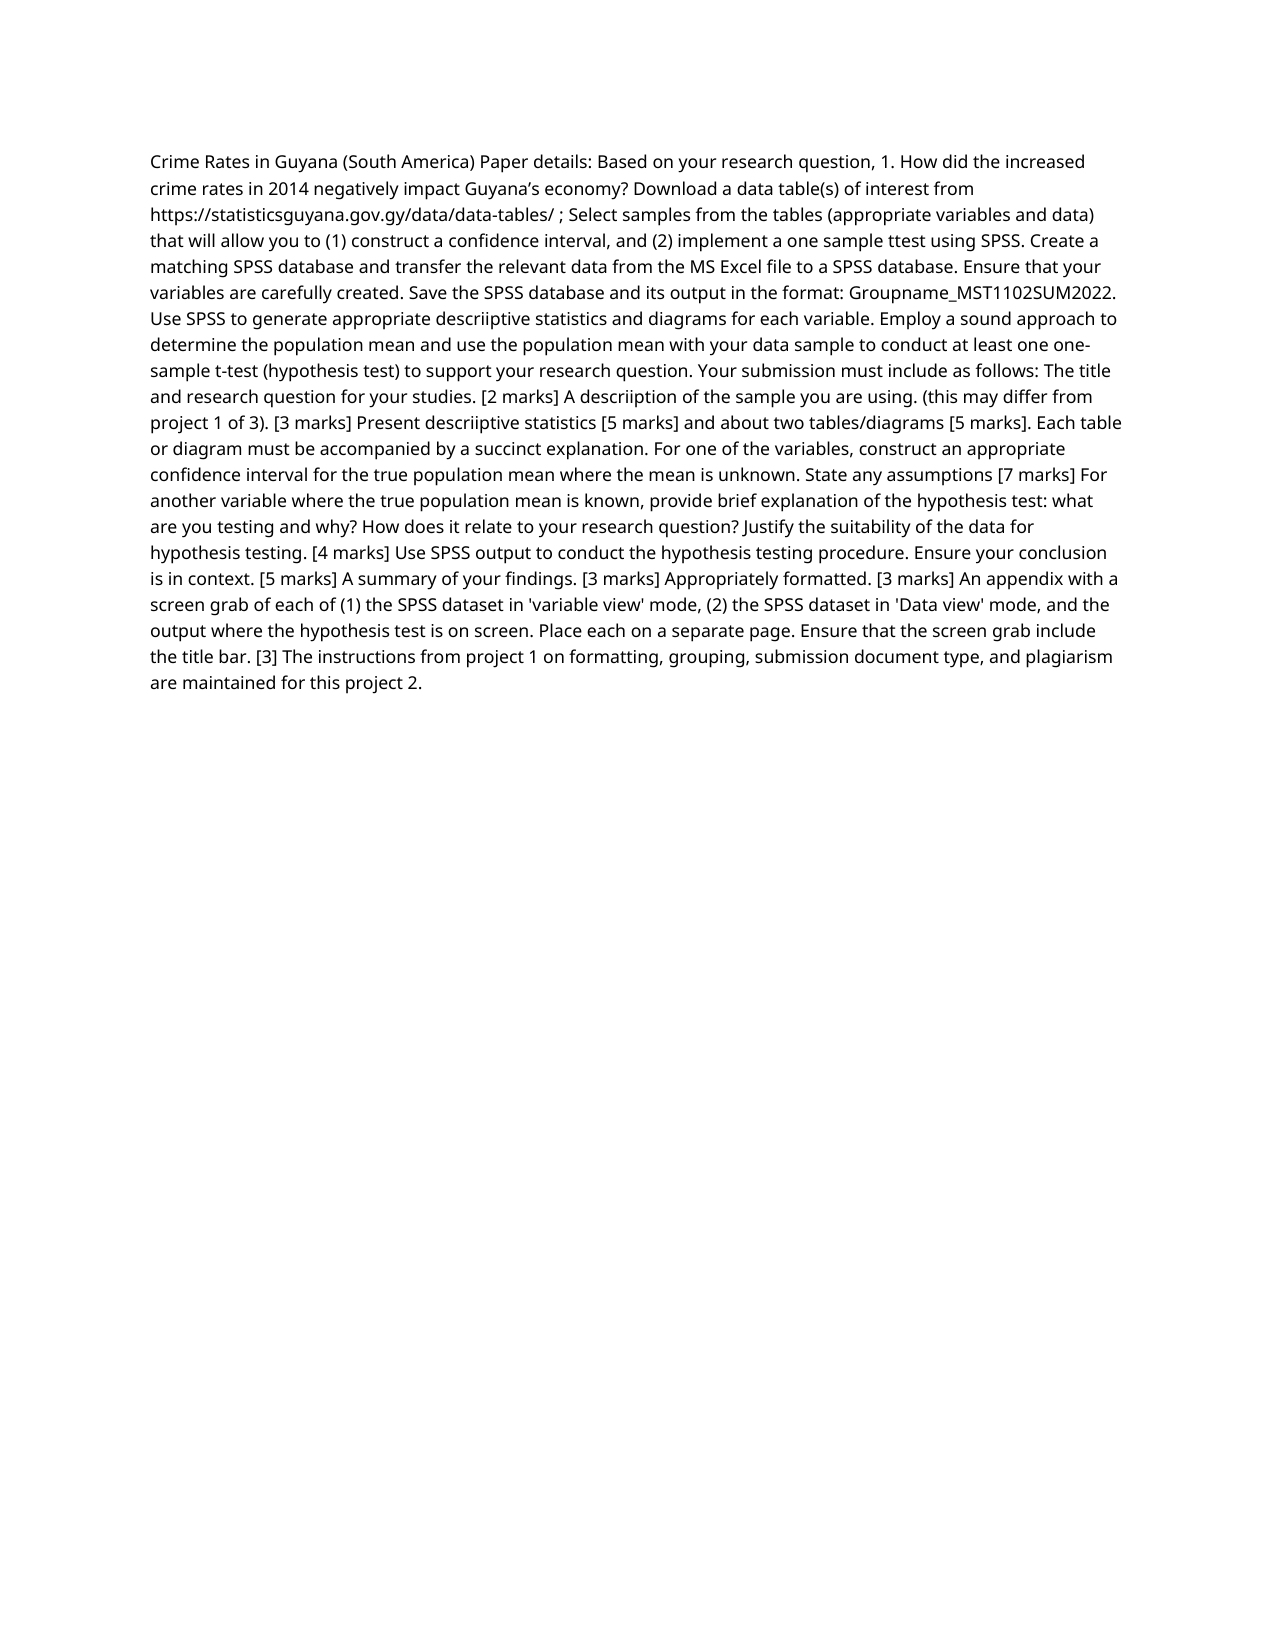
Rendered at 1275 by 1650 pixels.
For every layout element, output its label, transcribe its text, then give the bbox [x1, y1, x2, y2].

text Crime Rates in Guyana (South America) Paper details: Based on your research question, 1. How did the increased crime rates in 2014 negatively impact Guyana’s economy? Download a data table(s) of interest from https://statisticsguyana.gov.gy/data/data-tables/ ; Select samples from the tables (appropriate variables and data) that will allow you to (1) construct a confidence interval, and (2) implement a one sample ttest using SPSS. Create a matching SPSS database and transfer the relevant data from the MS Excel file to a SPSS database. Ensure that your variables are carefully created. Save the SPSS database and its output in the format: Groupname_MST1102SUM2022. Use SPSS to generate appropriate descriiptive statistics and diagrams for each variable. Employ a sound approach to determine the population mean and use the population mean with your data sample to conduct at least one one-sample t-test (hypothesis test) to support your research question. Your submission must include as follows: The title and research question for your studies. [2 marks] A descriiption of the sample you are using. (this may differ from project 1 of 3). [3 marks] Present descriiptive statistics [5 marks] and about two tables/diagrams [5 marks]. Each table or diagram must be accompanied by a succinct explanation. For one of the variables, construct an appropriate confidence interval for the true population mean where the mean is unknown. State any assumptions [7 marks] For another variable where the true population mean is known, provide brief explanation of the hypothesis test: what are you testing and why? How does it relate to your research question? Justify the suitability of the data for hypothesis testing. [4 marks] Use SPSS output to conduct the hypothesis testing procedure. Ensure your conclusion is in context. [5 marks] A summary of your findings. [3 marks] Appropriately formatted. [3 marks] An appendix with a screen grab of each of (1) the SPSS dataset in 'variable view' mode, (2) the SPSS dataset in 'Data view' mode, and the output where the hypothesis test is on screen. Place each on a separate page. Ensure that the screen grab include the title bar. [3] The instructions from project 1 on formatting, grouping, submission document type, and plagiarism are maintained for this project 2. [150, 150, 1125, 695]
